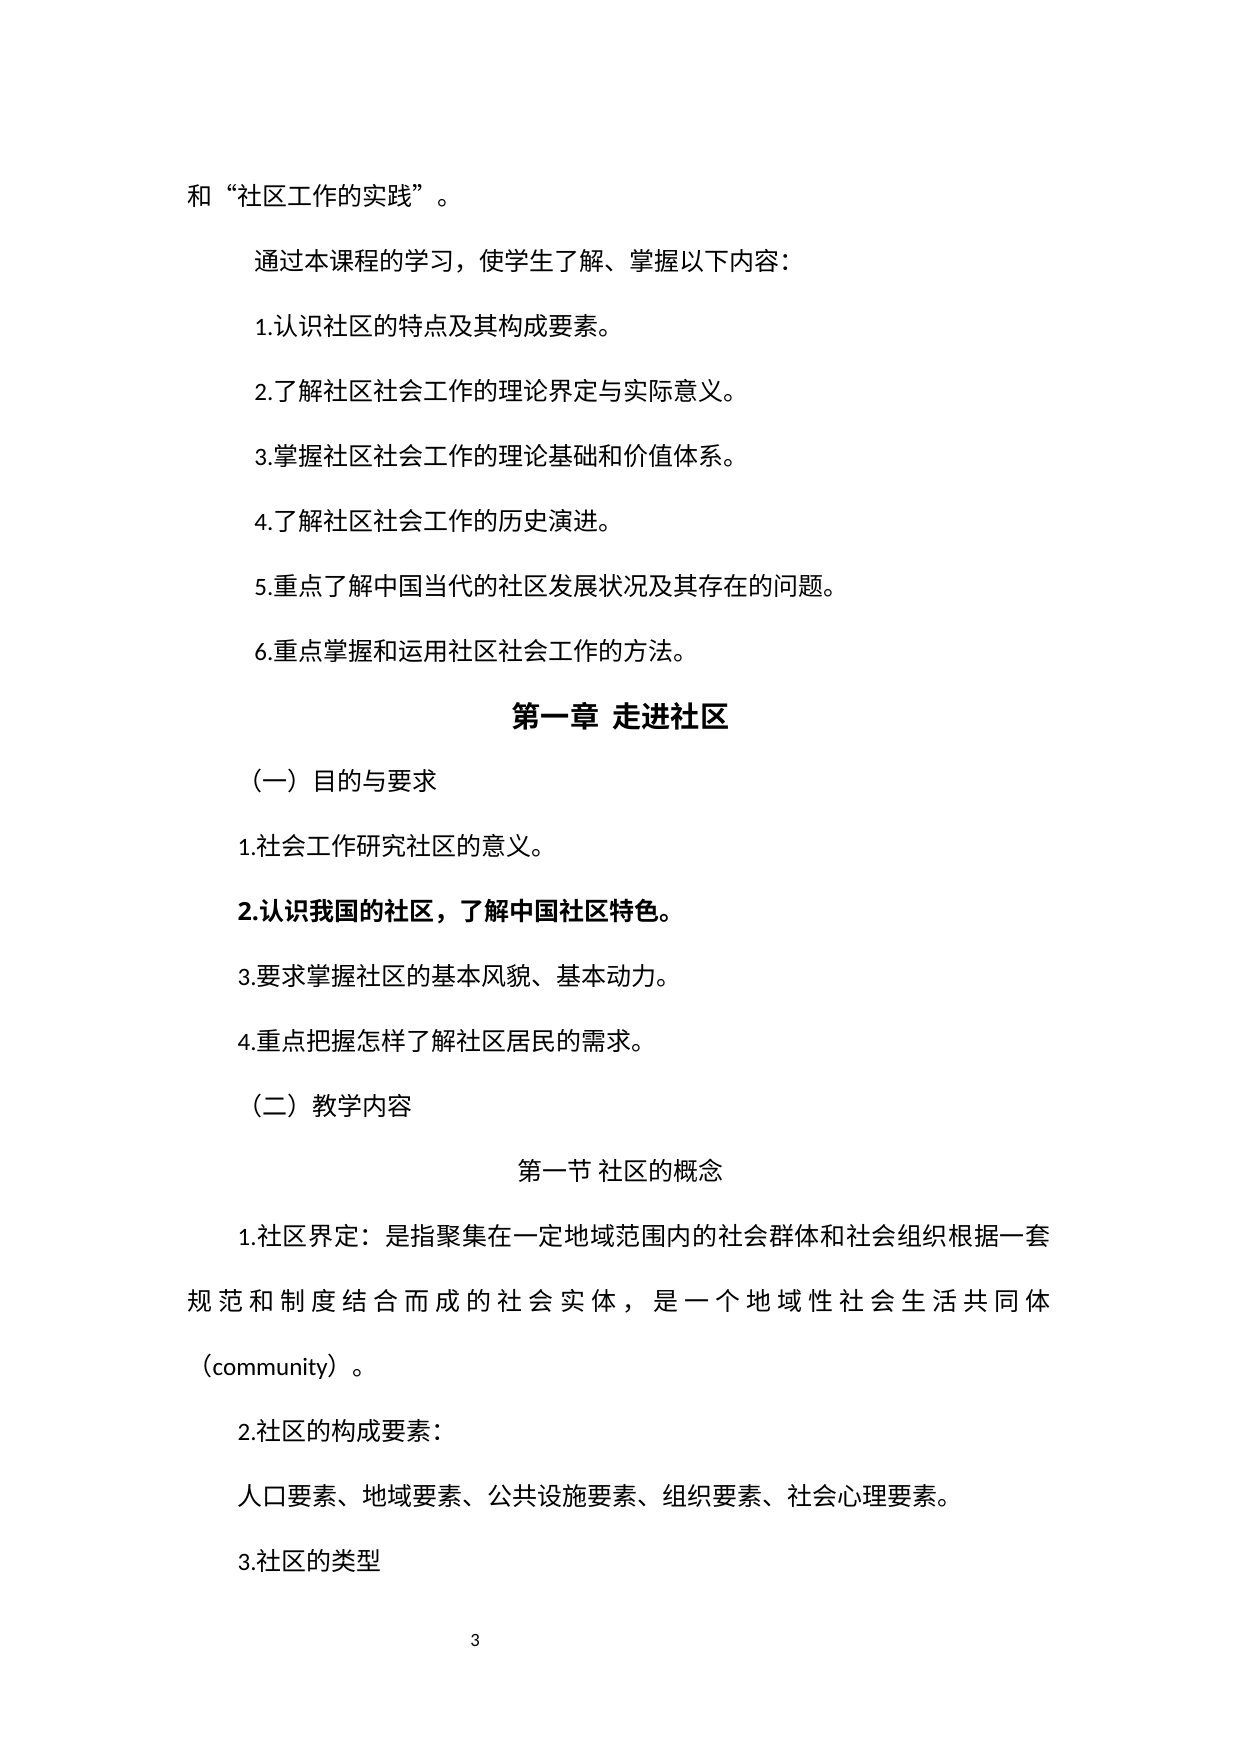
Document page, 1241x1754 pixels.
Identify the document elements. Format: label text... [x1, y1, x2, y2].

list 重点把握怎样了解社区居民的需求。 [187, 1007, 1053, 1072]
list 教学内容 [187, 1072, 1053, 1137]
text 通过本课程的学习，使学生了解、掌握以下内容： [187, 227, 1053, 292]
list 掌握社区社会工作的理论基础和价值体系。 [187, 422, 1053, 487]
list 认识我国的社区，了解中国社区特色。 [187, 877, 1053, 942]
list 社区的概念 [187, 1137, 1053, 1202]
list 认识社区的特点及其构成要素。 [187, 292, 1053, 357]
text 3.社区的类型 [187, 1527, 1053, 1592]
text 2.社区的构成要素： [187, 1397, 1053, 1462]
text 人口要素、地域要素、公共设施要素、组织要素、社会心理要素。 [187, 1462, 1053, 1527]
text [187, 162, 1053, 227]
list 了解社区社会工作的理论界定与实际意义。 [187, 357, 1053, 422]
list 社会工作研究社区的意义。 [187, 812, 1053, 877]
list 重点掌握和运用社区社会工作的方法。 [187, 617, 1053, 682]
list 走进社区 [187, 682, 1053, 747]
list 目的与要求 [187, 747, 1053, 812]
list 要求掌握社区的基本风貌、基本动力。 [187, 942, 1053, 1007]
list 了解社区社会工作的历史演进。 [187, 487, 1053, 552]
text 1.社区界定：是指聚集在一定地域范围内的社会群体和社会组织根据一套规范和制度结合而成的社会实体，是一个地域性社会生活共同体（community）。 [187, 1202, 1053, 1397]
list 重点了解中国当代的社区发展状况及其存在的问题。 [187, 552, 1053, 617]
